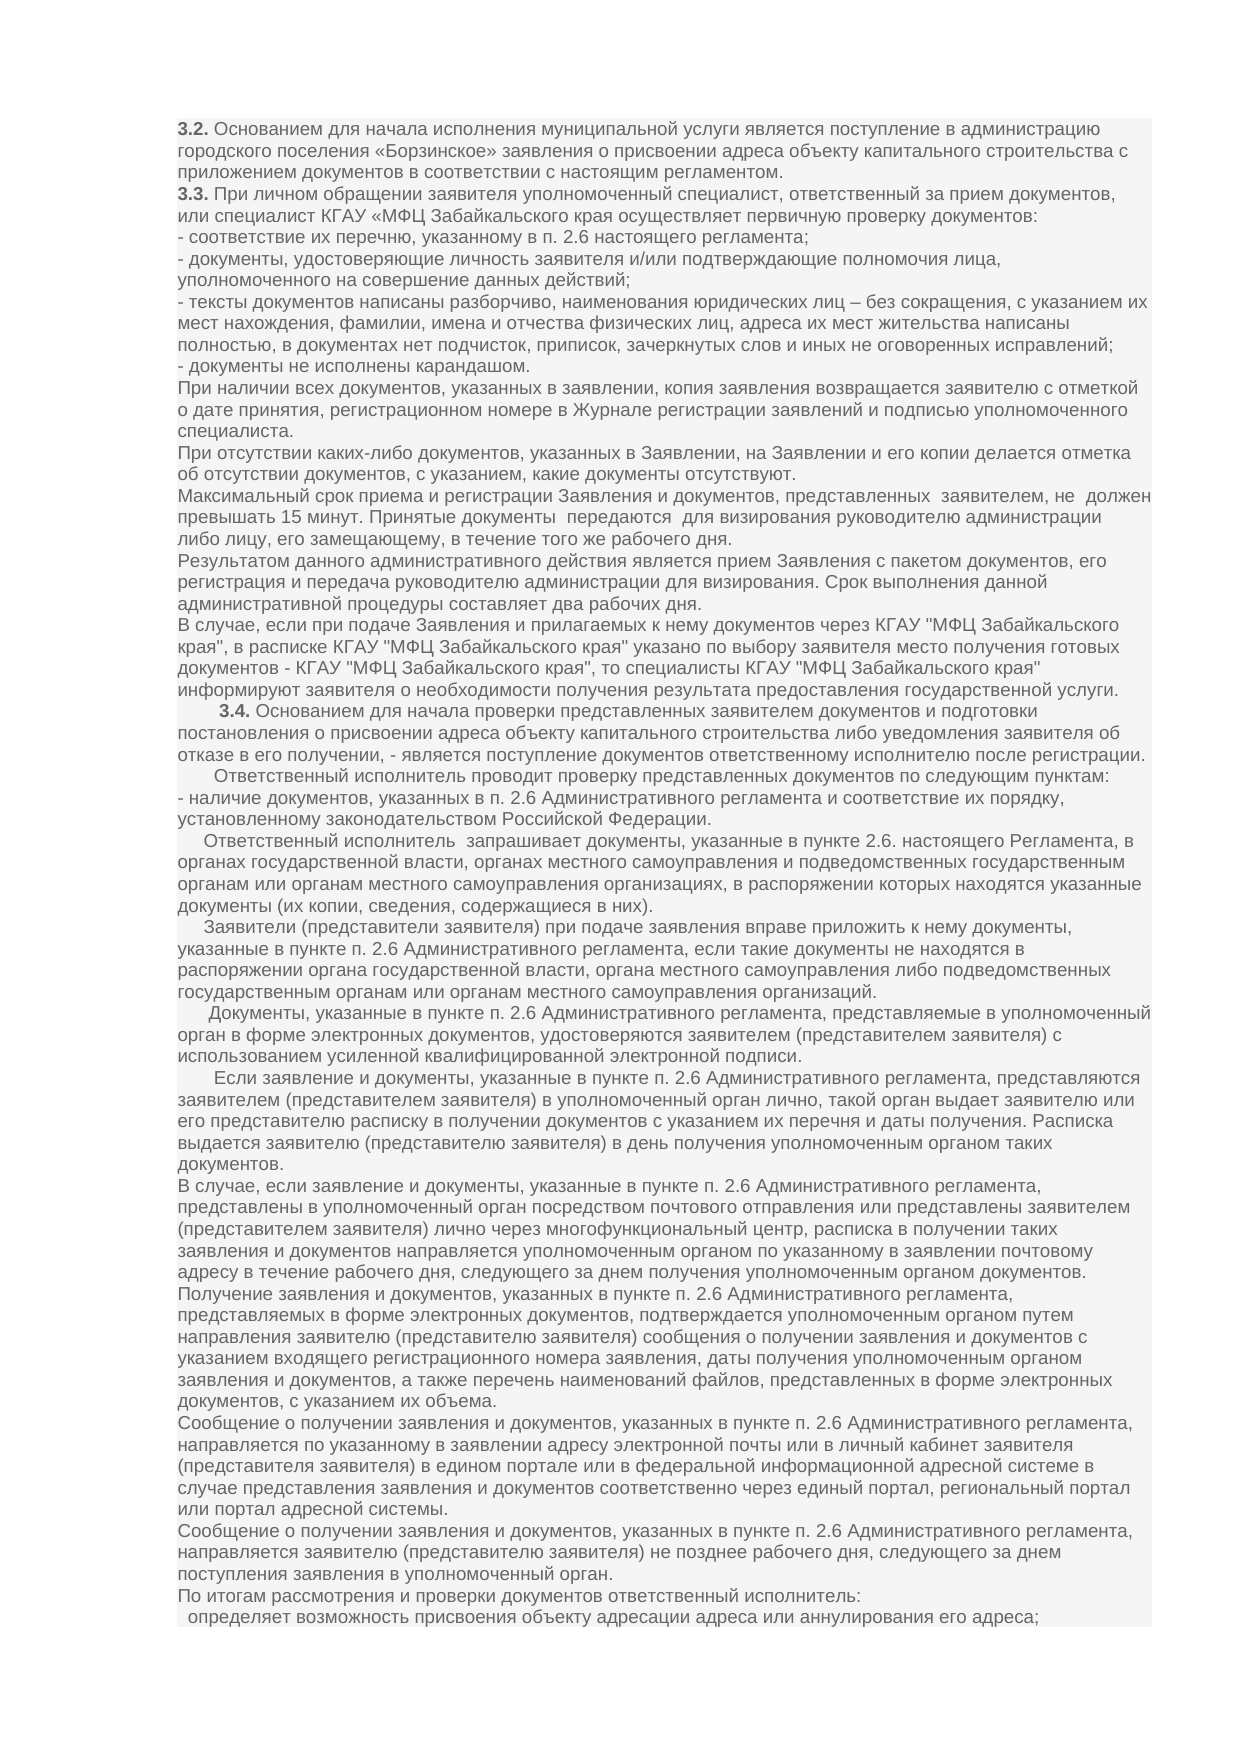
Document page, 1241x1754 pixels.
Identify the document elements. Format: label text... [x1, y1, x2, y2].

text Ответственный исполнитель проводит проверку представленных документов по следующим пунктам: [177, 765, 1152, 787]
text Заявители (представители заявителя) при подаче заявления вправе приложить к нему документы, указанные в пункте п. 2.6 Административного регламента, если такие документы не находятся в распоряжении органа государственной власти, органа местного самоуправления либо подведомственных государственным органам или органам местного самоуправления организаций. [177, 916, 1152, 1002]
text Результатом данного административного действия является прием Заявления с пакетом документов, его регистрация и передача руководителю администрации для визирования. Срок выполнения данной административной процедуры составляет два рабочих дня. [177, 549, 1152, 614]
text 3.3. При личном обращении заявителя уполномоченный специалист, ответственный за прием документов, или специалист КГАУ «МФЦ Забайкальского края осуществляет первичную проверку документов: [177, 183, 1152, 226]
text Документы, указанные в пункте п. 2.6 Административного регламента, представляемые в уполномоченный орган в форме электронных документов, удостоверяются заявителем (представителем заявителя) с использованием усиленной квалифицированной электронной подписи. [177, 1002, 1152, 1067]
text - тексты документов написаны разборчиво, наименования юридических лиц – без сокращения, с указанием их мест нахождения, фамилии, имена и отчества физических лиц, адреса их мест жительства написаны полностью, в документах нет подчисток, приписок, зачеркнутых слов и иных не оговоренных исправлений; [177, 291, 1152, 355]
text Сообщение о получении заявления и документов, указанных в пункте п. 2.6 Административного регламента, направляется по указанному в заявлении адресу электронной почты или в личный кабинет заявителя (представителя заявителя) в едином портале или в федеральной информационной адресной системе в случае представления заявления и документов соответственно через единый портал, региональный портал или портал адресной системы. [177, 1412, 1152, 1520]
text В случае, если при подаче Заявления и прилагаемых к нему документов через КГАУ "МФЦ Забайкальского края", в расписке КГАУ "МФЦ Забайкальского края" указано по выбору заявителя место получения готовых документов - КГАУ "МФЦ Забайкальского края", то специалисты КГАУ "МФЦ Забайкальского края" информируют заявителя о необходимости получения результата предоставления государственной услуги. [177, 614, 1152, 700]
text При отсутствии каких-либо документов, указанных в Заявлении, на Заявлении и его копии делается отметка об отсутствии документов, с указанием, какие документы отсутствуют. [177, 442, 1152, 485]
text Сообщение о получении заявления и документов, указанных в пункте п. 2.6 Административного регламента, направляется заявителю (представителю заявителя) не позднее рабочего дня, следующего за днем поступления заявления в уполномоченный орган. [177, 1520, 1152, 1584]
text Если заявление и документы, указанные в пункте п. 2.6 Административного регламента, представляются заявителем (представителем заявителя) в уполномоченный орган лично, такой орган выдает заявителю или его представителю расписку в получении документов с указанием их перечня и даты получения. Расписка выдается заявителю (представителю заявителя) в день получения уполномоченным органом таких документов. [177, 1067, 1152, 1175]
text По итогам рассмотрения и проверки документов ответственный исполнитель: [177, 1584, 1152, 1606]
text Максимальный срок приема и регистрации Заявления и документов, представленных заявителем, не должен превышать 15 минут. Принятые документы передаются для визирования руководителю администрации либо лицу, его замещающему, в течение того же рабочего дня. [177, 485, 1152, 549]
text В случае, если заявление и документы, указанные в пункте п. 2.6 Административного регламента, представлены в уполномоченный орган посредством почтового отправления или представлены заявителем (представителем заявителя) лично через многофункциональный центр, расписка в получении таких заявления и документов направляется уполномоченным органом по указанному в заявлении почтовому адресу в течение рабочего дня, следующего за днем получения уполномоченным органом документов. [177, 1175, 1152, 1282]
text 3.2. Основанием для начала исполнения муниципальной услуги является поступление в администрацию городского поселения «Борзинское» заявления о присвоении адреса объекту капитального строительства с приложением документов в соответствии с настоящим регламентом. [177, 118, 1152, 183]
text определяет возможность присвоения объекту адресации адреса или аннулирования его адреса; [177, 1606, 1152, 1627]
text - документы, удостоверяющие личность заявителя и/или подтверждающие полномочия лица, уполномоченного на совершение данных действий; [177, 247, 1152, 291]
text Получение заявления и документов, указанных в пункте п. 2.6 Административного регламента, представляемых в форме электронных документов, подтверждается уполномоченным органом путем направления заявителю (представителю заявителя) сообщения о получении заявления и документов с указанием входящего регистрационного номера заявления, даты получения уполномоченным органом заявления и документов, а также перечень наименований файлов, представленных в форме электронных документов, с указанием их объема. [177, 1282, 1152, 1412]
text - соответствие их перечню, указанному в п. 2.6 настоящего регламента; [177, 226, 1152, 247]
text - наличие документов, указанных в п. 2.6 Административного регламента и соответствие их порядку, установленному законодательством Российской Федерации. [177, 787, 1152, 830]
text - документы не исполнены карандашом. [177, 355, 1152, 377]
text 3.4. Основанием для начала проверки представленных заявителем документов и подготовки постановления о присвоении адреса объекту капитального строительства либо уведомления заявителя об отказе в его получении, - является поступление документов ответственному исполнителю после регистрации. [177, 700, 1152, 765]
text При наличии всех документов, указанных в заявлении, копия заявления возвращается заявителю с отметкой о дате принятия, регистрационном номере в Журнале регистрации заявлений и подписью уполномоченного специалиста. [177, 377, 1152, 442]
text Ответственный исполнитель запрашивает документы, указанные в пункте 2.6. настоящего Регламента, в органах государственной власти, органах местного самоуправления и подведомственных государственным органам или органам местного самоуправления организациях, в распоряжении которых находятся указанные документы (их копии, сведения, содержащиеся в них). [177, 830, 1152, 916]
